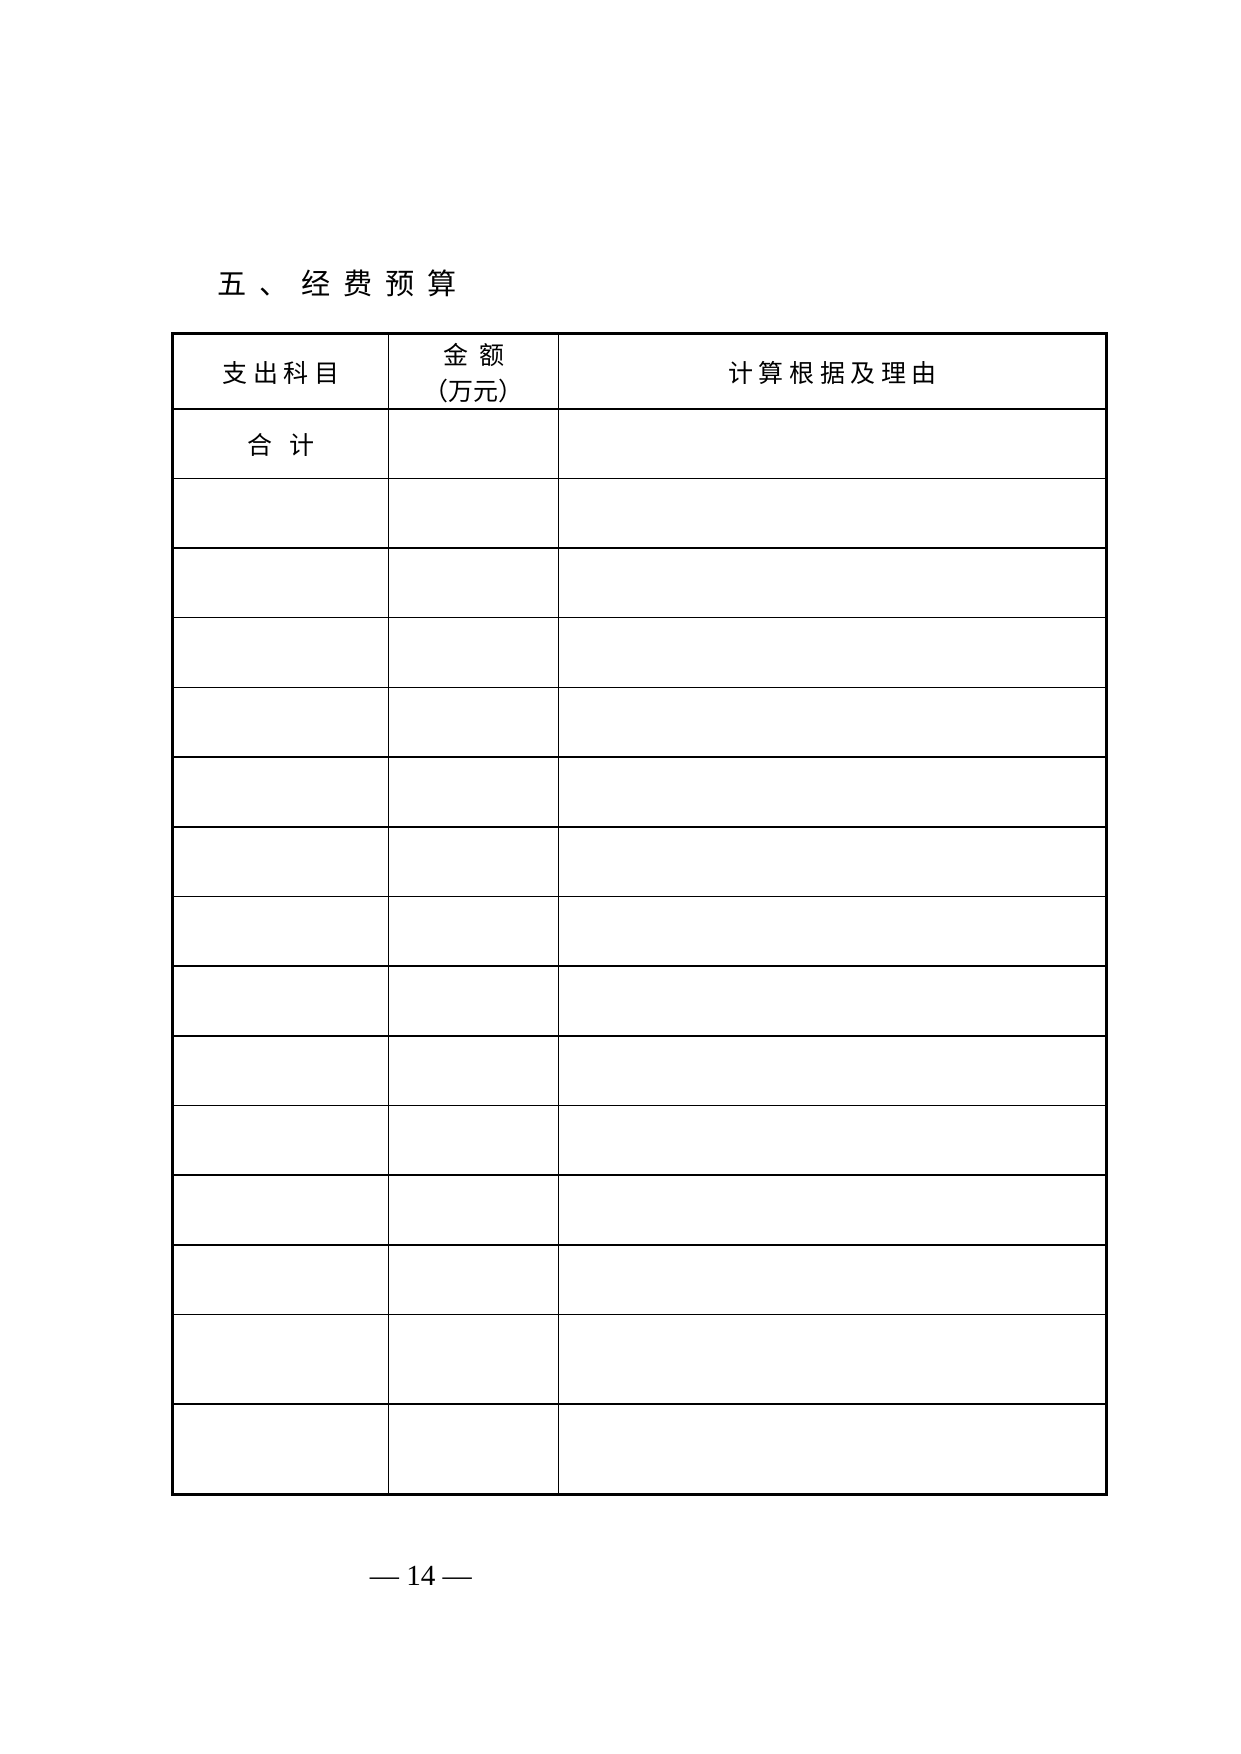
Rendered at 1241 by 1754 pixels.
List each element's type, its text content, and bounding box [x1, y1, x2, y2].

table_cell [174, 1106, 388, 1174]
table_cell [174, 479, 388, 547]
table_cell [559, 897, 1105, 965]
table_cell [174, 1176, 388, 1244]
table_cell [174, 618, 388, 687]
table_cell [559, 688, 1105, 756]
table_cell [389, 758, 558, 826]
table_cell [559, 1106, 1105, 1174]
table_cell [174, 828, 388, 896]
table_cell [389, 1037, 558, 1105]
text 五、经费预算 [182, 253, 1070, 311]
table_cell [559, 1405, 1105, 1492]
table_cell [389, 1106, 558, 1174]
table_cell [389, 828, 558, 896]
table_cell [174, 1037, 388, 1105]
table_cell [174, 758, 388, 826]
table_cell [174, 1315, 388, 1403]
table_cell 合 计 [174, 410, 388, 477]
table_cell [559, 758, 1105, 826]
table_cell [174, 1405, 388, 1492]
table_cell [174, 967, 388, 1035]
table_cell [559, 410, 1105, 477]
table_cell [389, 549, 558, 617]
table_cell [389, 479, 558, 547]
table_header 支 出 科 目 [174, 335, 388, 408]
table_cell [389, 688, 558, 756]
table_cell [389, 1405, 558, 1492]
table_header 金 额 （万元） [389, 335, 558, 408]
table_cell [389, 1246, 558, 1314]
table_cell [559, 828, 1105, 896]
table_cell [559, 967, 1105, 1035]
table_cell [559, 618, 1105, 687]
table_cell [389, 967, 558, 1035]
table_cell [559, 1315, 1105, 1403]
table_cell [174, 1246, 388, 1314]
table_cell [389, 410, 558, 477]
table_cell [389, 618, 558, 687]
table_cell [174, 688, 388, 756]
table_cell [559, 1176, 1105, 1244]
table_cell [174, 549, 388, 617]
table_cell [174, 897, 388, 965]
table_cell [559, 1246, 1105, 1314]
table_cell [389, 1315, 558, 1403]
table_cell [559, 479, 1105, 547]
table_cell [559, 549, 1105, 617]
table_cell [559, 1037, 1105, 1105]
table_header 计 算 根 据 及 理 由 [559, 335, 1105, 408]
table_cell [389, 897, 558, 965]
table_cell [389, 1176, 558, 1244]
